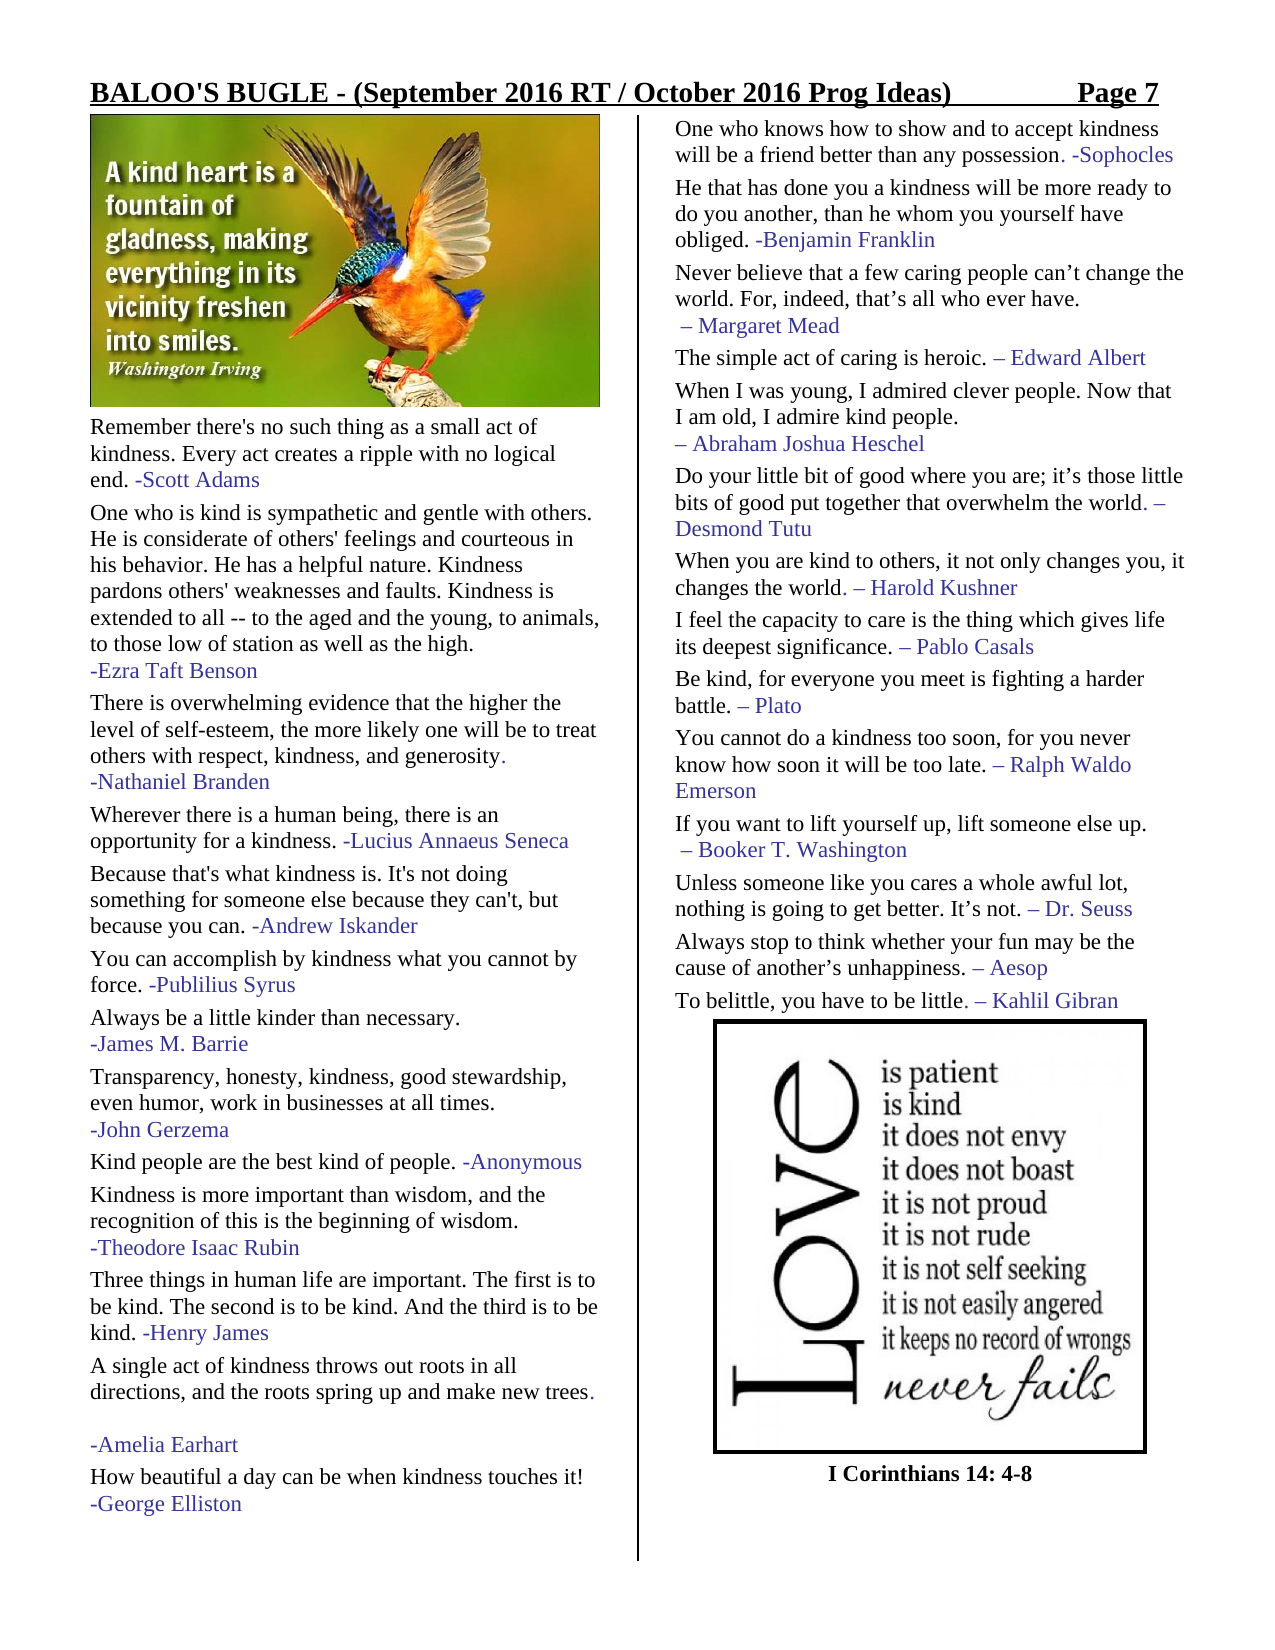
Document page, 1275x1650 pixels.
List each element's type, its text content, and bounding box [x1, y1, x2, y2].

text I feel the capacity to care is the thing which gives life its deepest significance. – Pablo Casals [675, 607, 1185, 659]
text Unless someone like you cares a whole awful lot, nothing is going to get better. It’s not. – Dr. Seuss [675, 869, 1185, 921]
text How beautiful a day can be when kindness touches it! -George Elliston [90, 1463, 600, 1516]
text You cannot do a kindness too soon, for you never know how soon it will be too late. – Ralph Waldo Emerson [675, 724, 1185, 803]
text Transparency, honesty, kindness, good stewardship, even humor, work in businesses at all times. -John Gerzema [90, 1063, 600, 1142]
text Always be a little kinder than necessary. -James M. Barrie [90, 1004, 600, 1057]
text When you are kind to others, it not only changes you, it changes the world. – Harold Kushner [675, 548, 1185, 600]
text If you want to lift yourself up, lift someone else up. – Booker T. Washington [675, 810, 1185, 862]
text To belittle, you have to be little. – Kahlil Gibran [675, 987, 1185, 1013]
text I Corinthians 14: 4-8 [675, 1461, 1185, 1487]
text One who is kind is sympathetic and gentle with others. He is considerate of others' feelings and courteous in his behavior. He has a helpful nature. Kindness pardons others' weaknesses and faults. Kindness is extended to all -- to the aged and the young, to animals, to those low of station as well as the high. -Ezra Taft Benson [90, 498, 600, 683]
text You can accomplish by kindness what you cannot by force. -Publilius Syrus [90, 945, 600, 998]
text Remember there's no such thing as a small act of kindness. Every act creates a ripple with no logical end. -Scott Adams [90, 413, 600, 492]
text A single act of kindness throws out roots in all directions, and the roots spring up and make new trees. -Amelia Earhart [90, 1352, 600, 1457]
text Because that's what kindness is. It's not doing something for someone else because they can't, but because you can. -Andrew Iskander [90, 860, 600, 939]
text Kind people are the best kind of people. -Anonymous [90, 1148, 600, 1175]
text Do your little bit of good where you are; it’s those little bits of good put together that overwhelm the world. – Desmond Tutu [675, 462, 1185, 541]
text Always stop to think whether your fun may be the cause of another’s unhappiness. – Aesop [675, 928, 1185, 980]
picture [717, 1024, 1143, 1450]
text He that has done you a kindness will be more ready to do you another, than he whom you yourself have obliged. -Benjamin Franklin [675, 174, 1185, 253]
text One who knows how to show and to accept kindness will be a friend better than any possession. -Sophocles [675, 115, 1185, 167]
text There is overwhelming evidence that the higher the level of self-esteem, the more likely one will be to treat others with respect, kindness, and generosity. -Nathaniel Branden [90, 689, 600, 795]
text Kindness is more important than wisdom, and the recognition of this is the beginning of wisdom. -Theodore Isaac Rubin [90, 1181, 600, 1260]
text Never believe that a few caring people can’t change the world. For, indeed, that’s all who ever have. – Margaret Mead [675, 259, 1185, 338]
text When I was young, I admired clever people. Now that I am old, I admire kind people. – Abraham Joshua Heschel [675, 377, 1185, 456]
text Three things in human life are important. The first is to be kind. The second is to be kind. And the third is to be kind. -Henry James [90, 1266, 600, 1345]
picture [90, 114, 600, 407]
text Wherever there is a human being, there is an opportunity for a kindness. -Lucius Annaeus Seneca [90, 801, 600, 854]
text The simple act of caring is heroic. – Edward Albert [675, 344, 1185, 371]
text Be kind, for everyone you meet is fighting a harder battle. – Plato [675, 666, 1185, 718]
